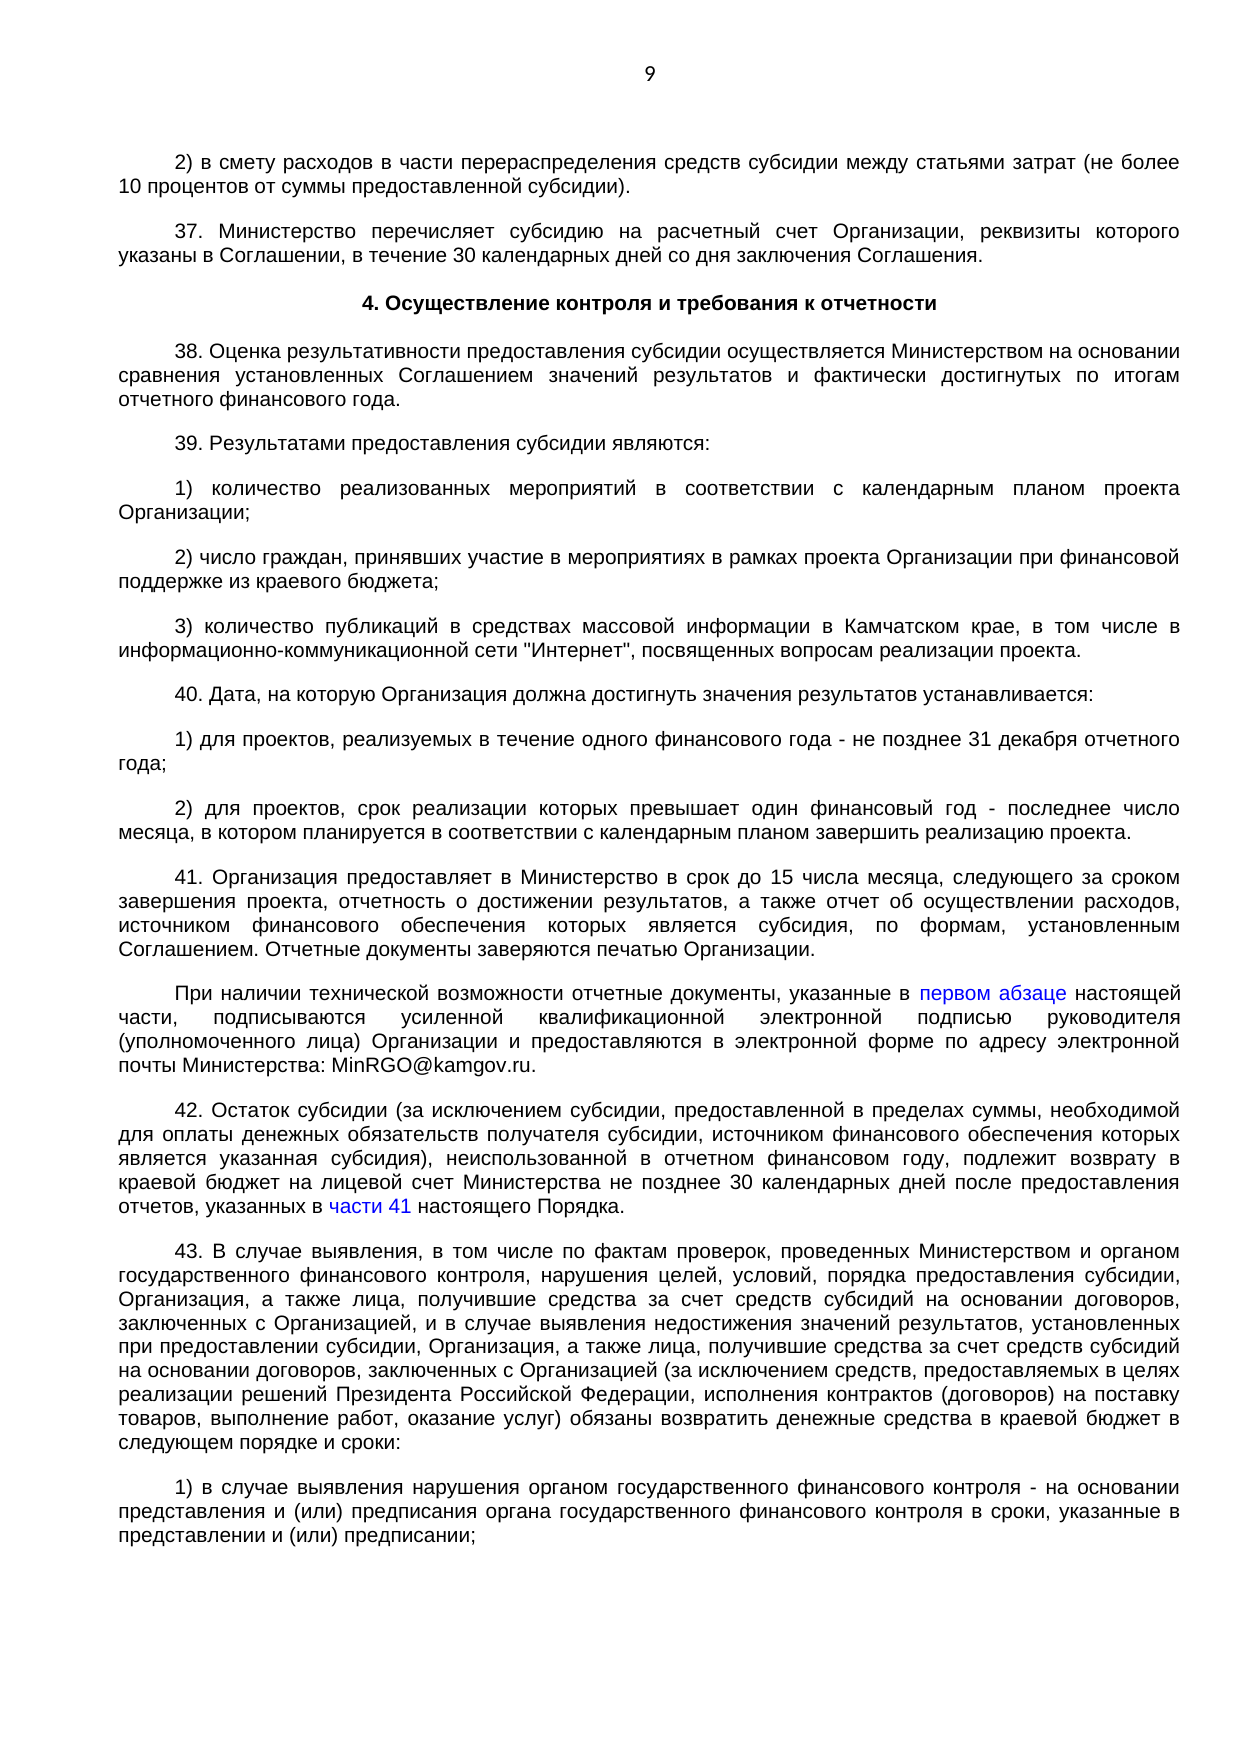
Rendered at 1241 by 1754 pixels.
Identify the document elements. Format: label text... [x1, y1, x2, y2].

text 37. Министерство перечисляет субсидию на расчетный счет Организации, реквизиты которого указаны в Соглашении, в течение 30 календарных дней со дня заключения Соглашения. [118, 219, 1181, 267]
text 1) количество реализованных мероприятий в соответствии с календарным планом проекта Организации; [118, 476, 1181, 524]
text 2) в смету расходов в части перераспределения средств субсидии между статьями затрат (не более 10 процентов от суммы предоставленной субсидии). [118, 150, 1181, 198]
text 38. Оценка результативности предоставления субсидии осуществляется Министерством на основании сравнения установленных Соглашением значений результатов и фактически достигнутых по итогам отчетного финансового года. [118, 338, 1181, 410]
text 39. Результатами предоставления субсидии являются: [118, 431, 1181, 455]
text 2) для проектов, срок реализации которых превышает один финансовый год - последнее число месяца, в котором планируется в соответствии с календарным планом завершить реализацию проекта. [118, 796, 1181, 844]
text 41. Организация предоставляет в Министерство в срок до 15 числа месяца, следующего за сроком завершения проекта, отчетность о достижении результатов, а также отчет об осуществлении расходов, источником финансового обеспечения которых является субсидия, по формам, установленным Соглашением. Отчетные документы заверяются печатью Организации. [118, 864, 1181, 960]
text 42. Остаток субсидии (за исключением субсидии, предоставленной в пределах суммы, необходимой для оплаты денежных обязательств получателя субсидии, источником финансового обеспечения которых является указанная субсидия), неиспользованной в отчетном финансовом году, подлежит возврату в краевой бюджет на лицевой счет Министерства не позднее 30 календарных дней после предоставления отчетов, указанных в части 41 настоящего Порядка. [118, 1098, 1181, 1218]
text 1) для проектов, реализуемых в течение одного финансового года - не позднее 31 декабря отчетного года; [118, 727, 1181, 775]
text 40. Дата, на которую Организация должна достигнуть значения результатов устанавливается: [118, 682, 1181, 706]
text При наличии технической возможности отчетные документы, указанные в первом абзаце настоящей части, подписываются усиленной квалификационной электронной подписью руководителя (уполномоченного лица) Организации и предоставляются в электронной форме по адресу электронной почты Министерства: MinRGO@kamgov.ru. [118, 981, 1181, 1077]
title 4. Осуществление контроля и требования к отчетности [118, 291, 1181, 314]
text 1) в случае выявления нарушения органом государственного финансового контроля - на основании представления и (или) предписания органа государственного финансового контроля в сроки, указанные в представлении и (или) предписании; [118, 1475, 1181, 1547]
text 3) количество публикаций в средствах массовой информации в Камчатском крае, в том числе в информационно-коммуникационной сети "Интернет", посвященных вопросам реализации проекта. [118, 613, 1181, 661]
text 43. В случае выявления, в том числе по фактам проверок, проведенных Министерством и органом государственного финансового контроля, нарушения целей, условий, порядка предоставления субсидии, Организация, а также лица, получившие средства за счет средств субсидий на основании договоров, заключенных с Организацией, и в случае выявления недостижения значений результатов, установленных при предоставлении субсидии, Организация, а также лица, получившие средства за счет средств субсидий на основании договоров, заключенных с Организацией (за исключением средств, предоставляемых в целях реализации решений Президента Российской Федерации, исполнения контрактов (договоров) на поставку товаров, выполнение работ, оказание услуг) обязаны возвратить денежные средства в краевой бюджет в следующем порядке и сроки: [118, 1238, 1181, 1454]
text 2) число граждан, принявших участие в мероприятиях в рамках проекта Организации при финансовой поддержке из краевого бюджета; [118, 545, 1181, 593]
